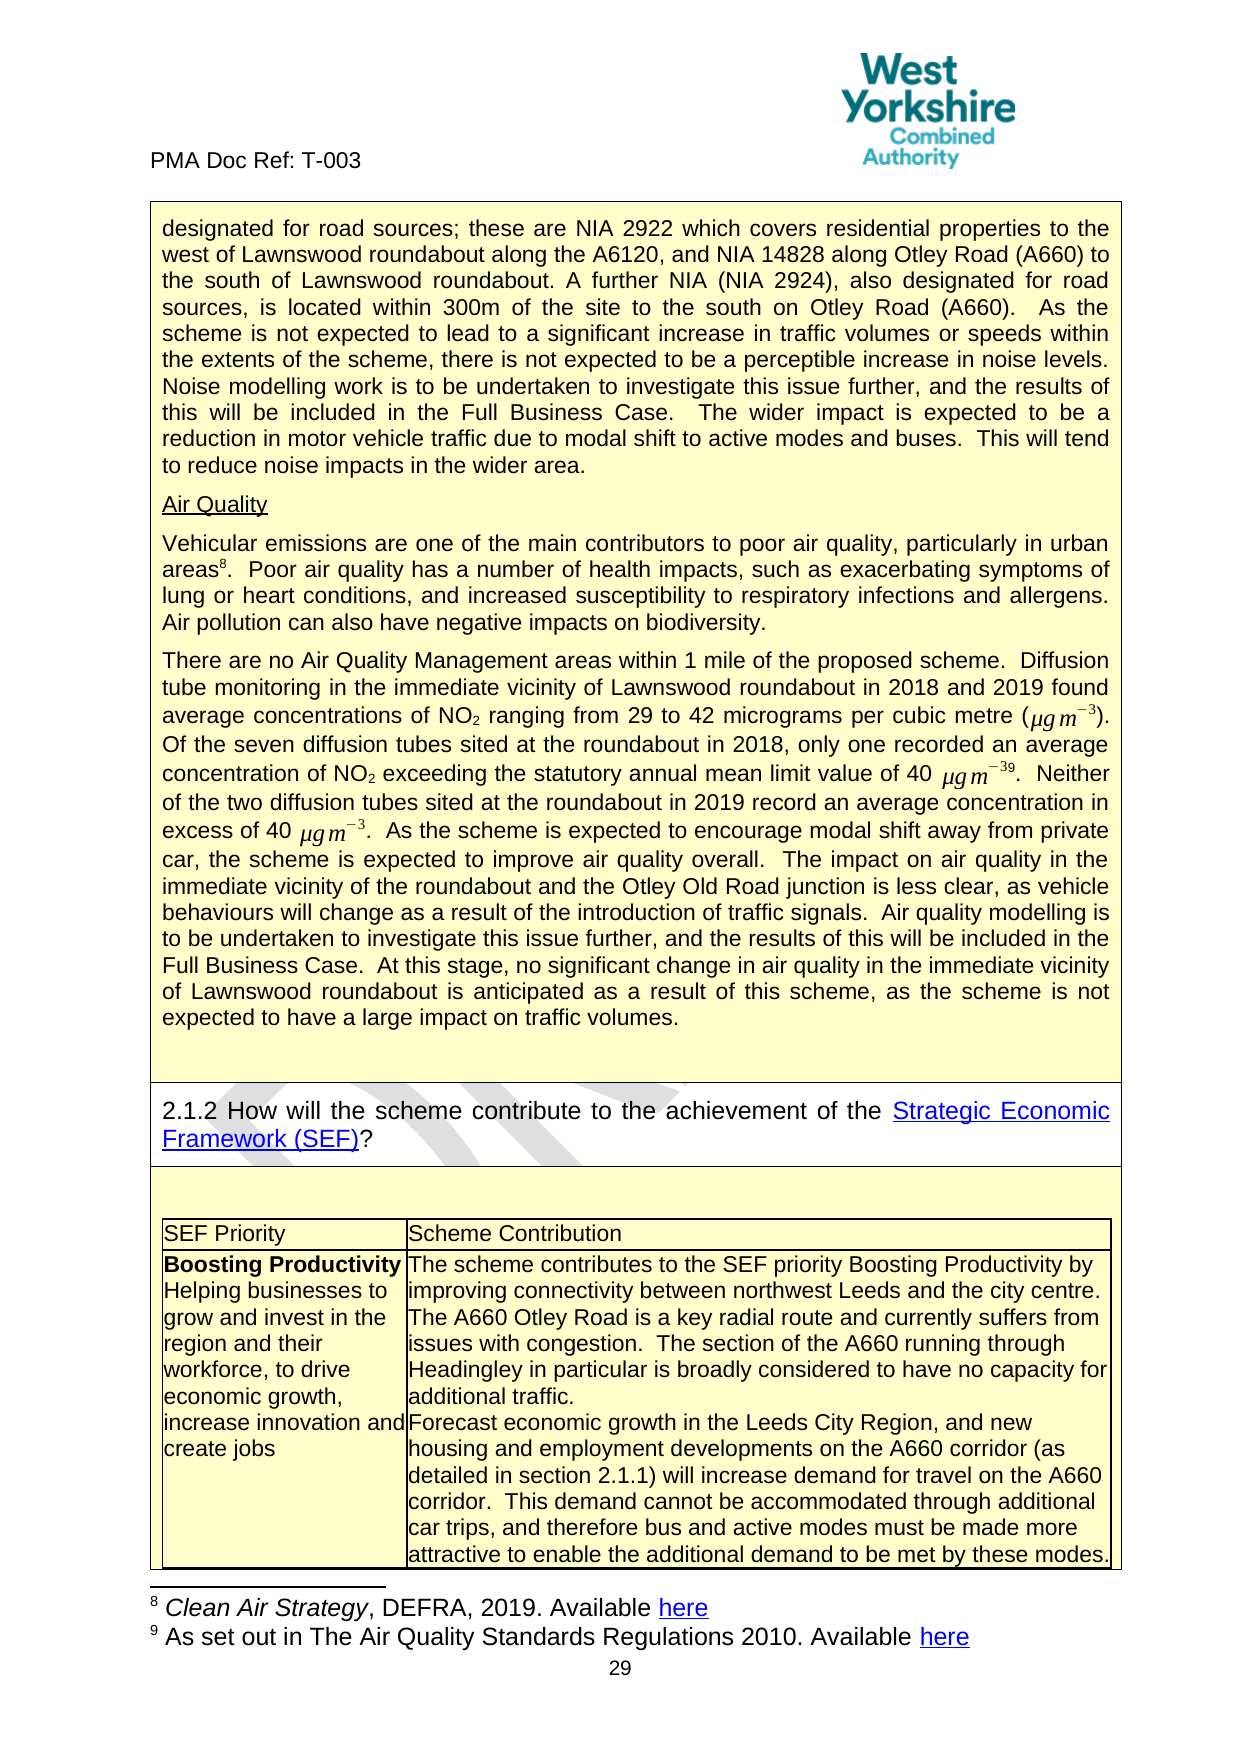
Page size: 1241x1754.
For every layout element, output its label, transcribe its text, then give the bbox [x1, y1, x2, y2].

table_cell 2.1.2 How will the scheme contribute to the achievement of the Strategic Economic Framework (SEF)? [151, 1083, 1121, 1166]
table_cell [151, 1167, 1121, 1569]
picture [841, 53, 1016, 169]
